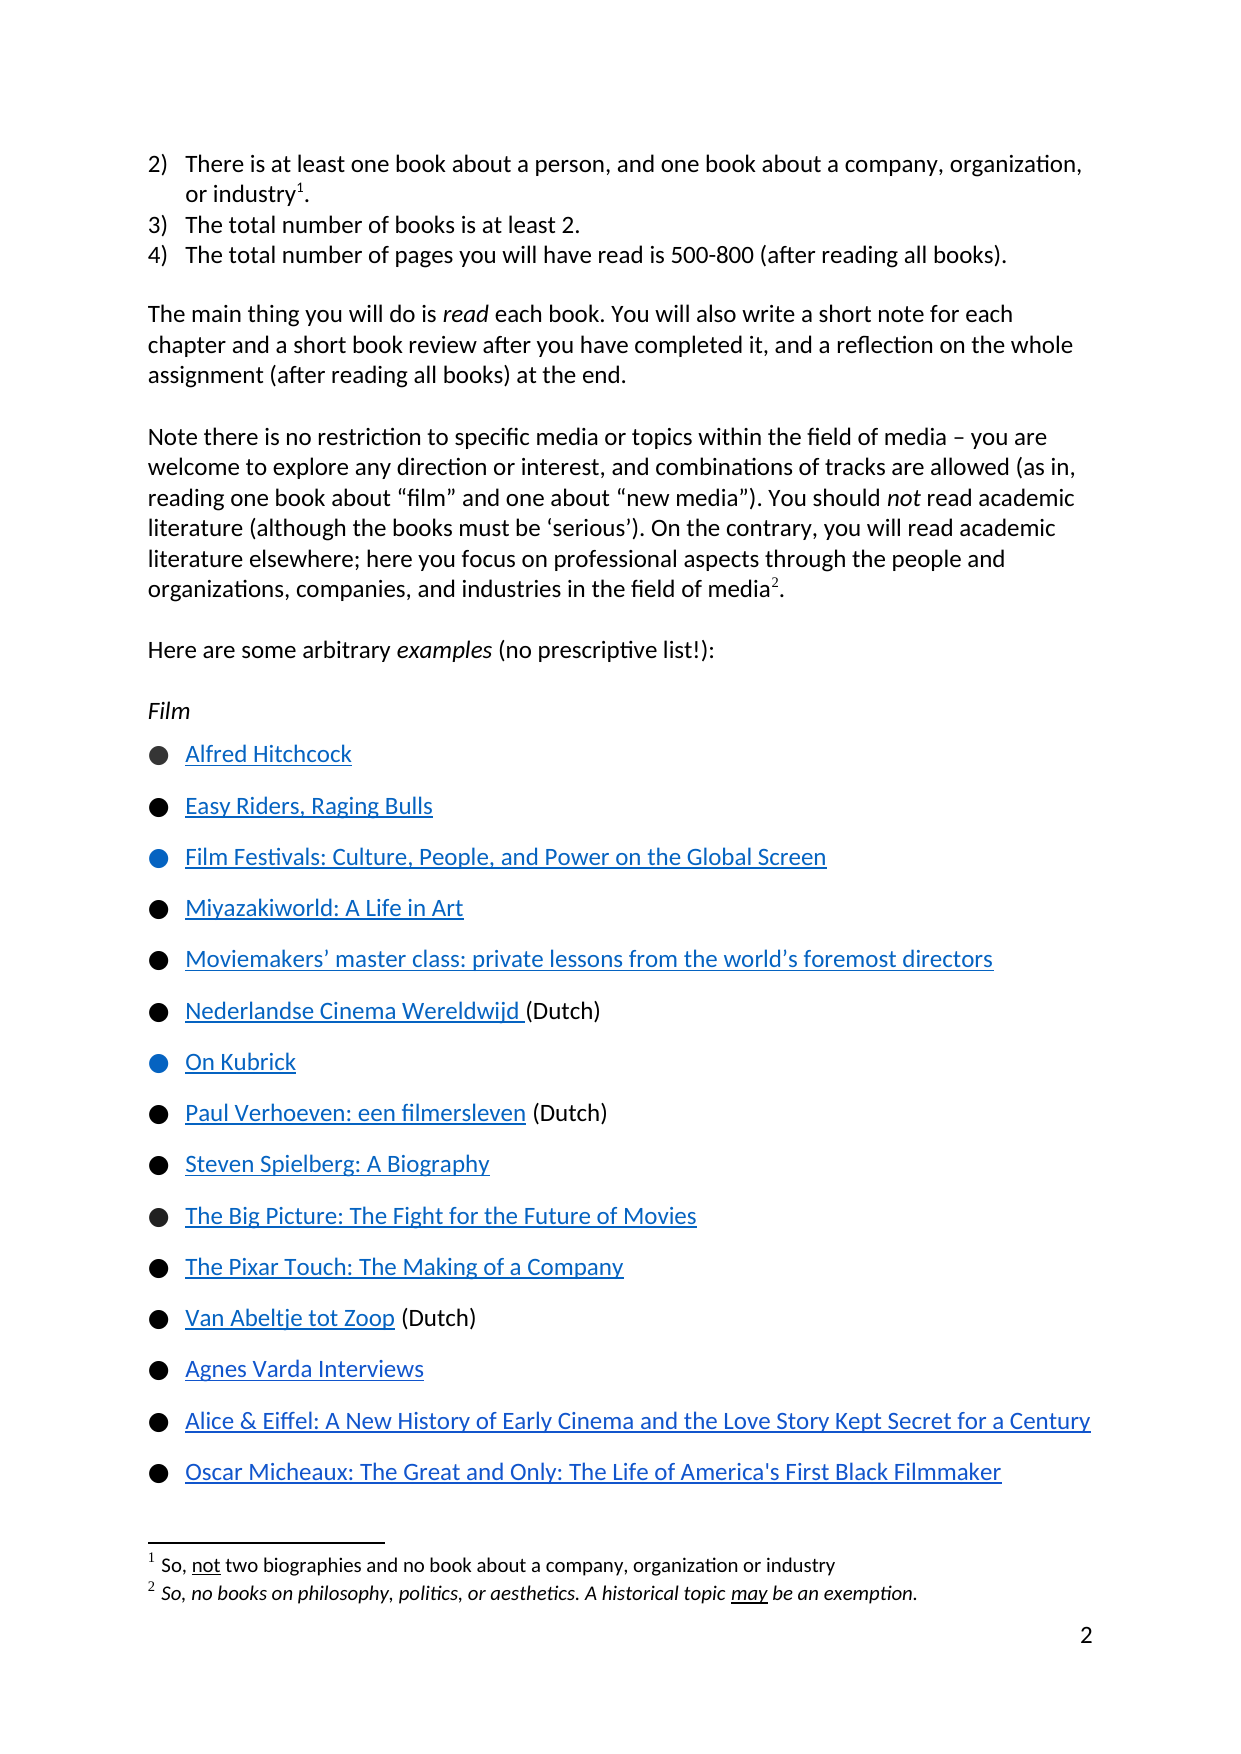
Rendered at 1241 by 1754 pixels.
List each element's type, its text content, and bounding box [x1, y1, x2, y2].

list Steven Spielberg: A Biography [148, 1136, 1092, 1187]
list Agnes Varda Interviews [148, 1341, 1092, 1392]
list Alfred Hitchcock [148, 726, 1092, 777]
text Note there is no restriction to specific media or topics within the field of media – you are welcome to explore any direction or interest, and combinations of tracks are allowed (as in, reading one book about “film” and one about “new media”). You should not read academic literature (although the books must be ‘serious’). On the contrary, you will read academic literature elsewhere; here you focus on professional aspects through the people and organizations, companies, and industries in the field of media. [148, 421, 1092, 604]
list Nederlandse Cinema Wereldwijd (Dutch) [148, 982, 1092, 1033]
list On Kubrick [148, 1033, 1092, 1084]
list Miyazakiworld: A Life in Art [148, 879, 1092, 931]
list Alice & Eiffel: A New History of Early Cinema and the Love Story Kept Secret for a Century [148, 1392, 1092, 1443]
list Van Abeltje tot Zoop (Dutch) [148, 1289, 1092, 1341]
list Film Festivals: Culture, People, and Power on the Global Screen [148, 828, 1092, 879]
list Oscar Micheaux: The Great and Only: The Life of America's First Black Filmmaker [148, 1443, 1092, 1494]
list The total number of books is at least 2. [148, 209, 1092, 239]
list The Pixar Touch: The Making of a Company [148, 1238, 1092, 1289]
list Paul Verhoeven: een filmersleven (Dutch) [148, 1084, 1092, 1136]
text Film [148, 695, 1092, 726]
list The total number of pages you will have read is 500-800 (after reading all books). [148, 239, 1092, 270]
list There is at least one book about a person, and one book about a company, organization, or industry. [148, 148, 1092, 209]
text The main thing you will do is read each book. You will also write a short note for each chapter and a short book review after you have completed it, and a reflection on the whole assignment (after reading all books) at the end. [148, 298, 1092, 390]
list The Big Picture: The Fight for the Future of Movies [148, 1187, 1092, 1238]
text Here are some arbitrary examples (no prescriptive list!): [148, 634, 1092, 665]
list Moviemakers’ master class: private lessons from the world’s foremost directors [148, 931, 1092, 982]
list Easy Riders, Raging Bulls [148, 777, 1092, 828]
